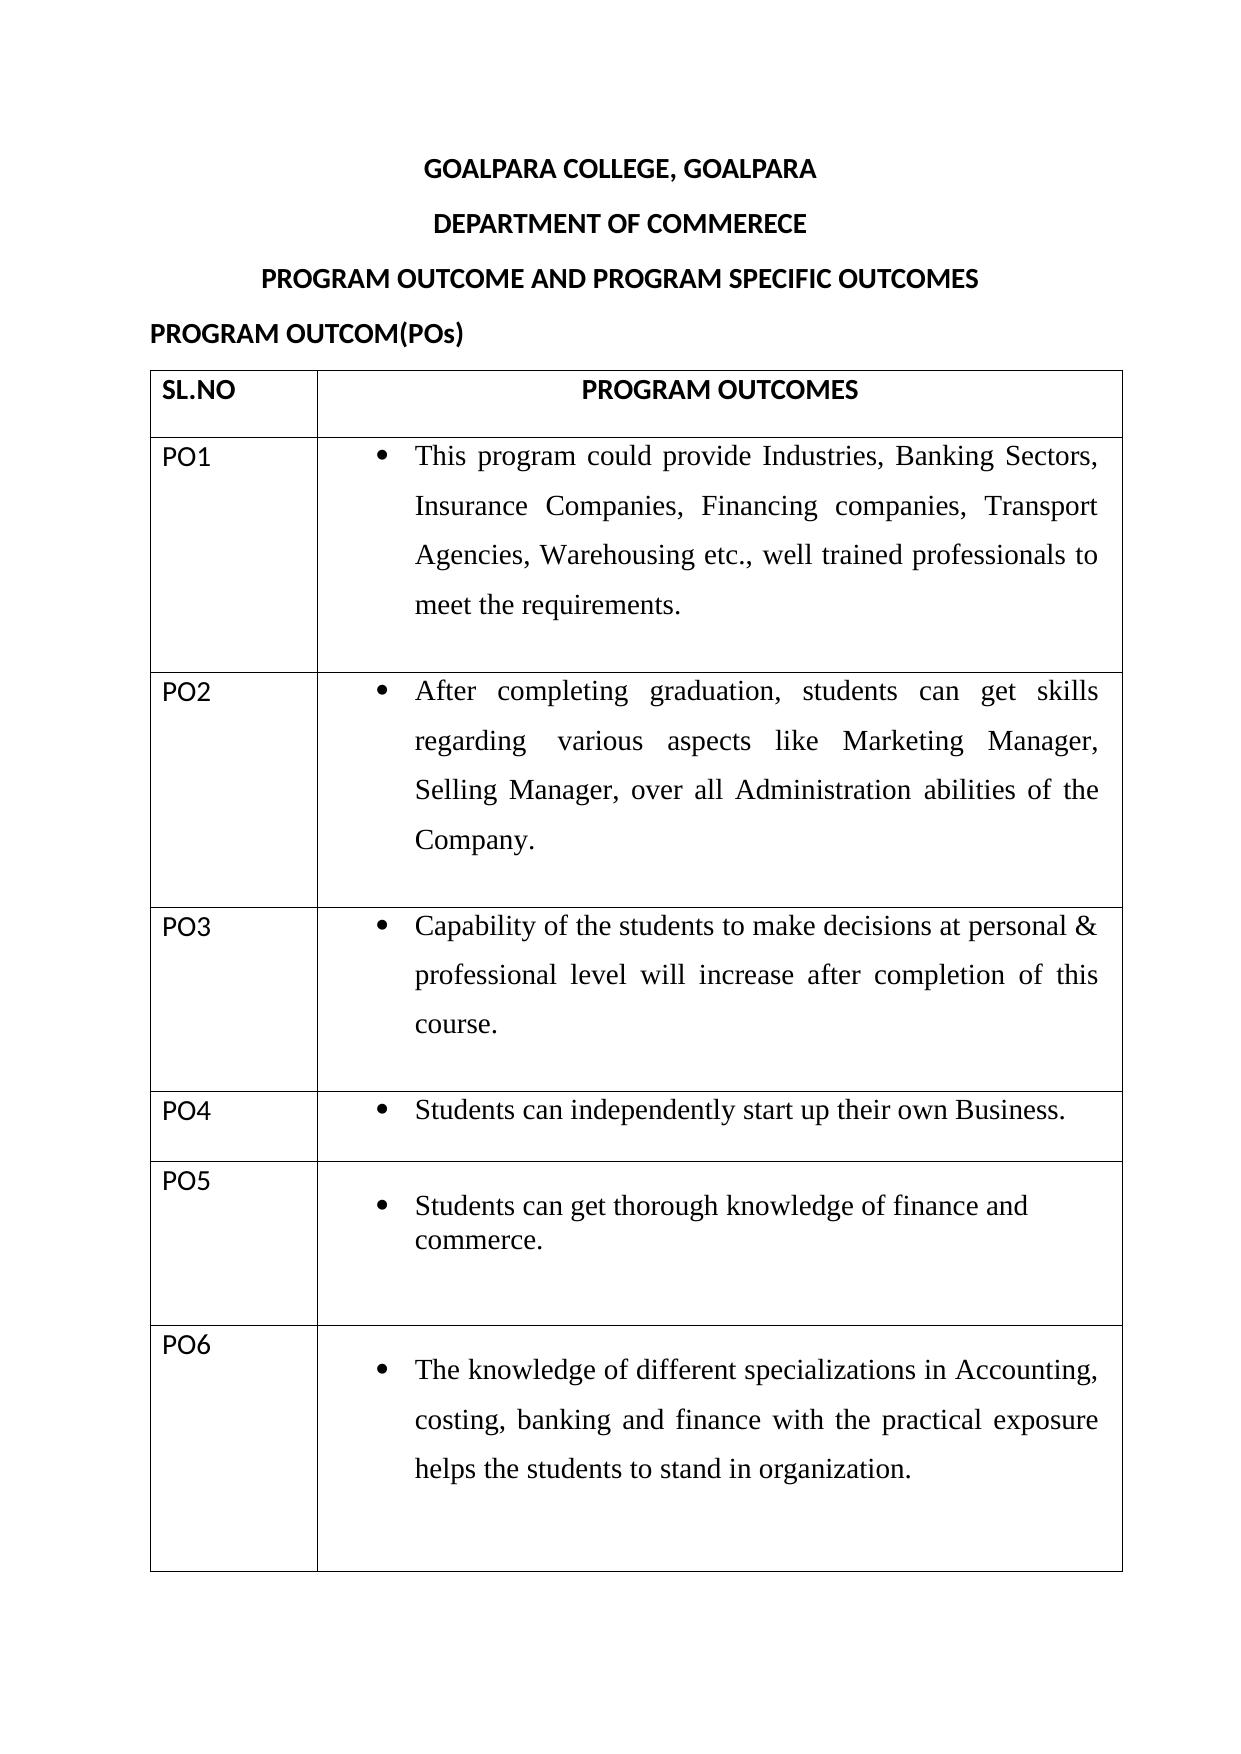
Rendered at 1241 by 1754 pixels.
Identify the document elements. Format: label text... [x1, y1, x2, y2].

table_cell Students can get thorough knowledge of finance and commerce. [318, 1162, 1122, 1325]
table_cell PO2 [151, 673, 317, 907]
table_cell After completing graduation, students can get skills regarding various aspects like Marketing Manager, Selling Manager, over all Administration abilities of the Company. [318, 673, 1122, 907]
table_cell PO1 [151, 438, 317, 672]
table_cell This program could provide Industries, Banking Sectors, Insurance Companies, Financing companies, Transport Agencies, Warehousing etc., well trained professionals to meet the requirements. [318, 438, 1122, 672]
text DEPARTMENT OF COMMERECE [150, 205, 1090, 241]
table_header SL.NO [151, 371, 317, 437]
table_cell The knowledge of different specializations in Accounting, costing, banking and finance with the practical exposure helps the students to stand in organization. [318, 1326, 1122, 1571]
text PROGRAM OUTCOME AND PROGRAM SPECIFIC OUTCOMES [150, 260, 1090, 296]
table_cell PO5 [151, 1162, 317, 1325]
table_cell PO6 [151, 1326, 317, 1571]
text GOALPARA COLLEGE, GOALPARA [150, 150, 1090, 186]
table_cell Students can independently start up their own Business. [318, 1092, 1122, 1161]
table_cell Capability of the students to make decisions at personal & professional level will increase after completion of this course. [318, 908, 1122, 1091]
table_cell PO3 [151, 908, 317, 1091]
table_cell PO4 [151, 1092, 317, 1161]
table_header PROGRAM OUTCOMES [318, 371, 1122, 437]
text PROGRAM OUTCOM(POs) [150, 315, 1090, 351]
